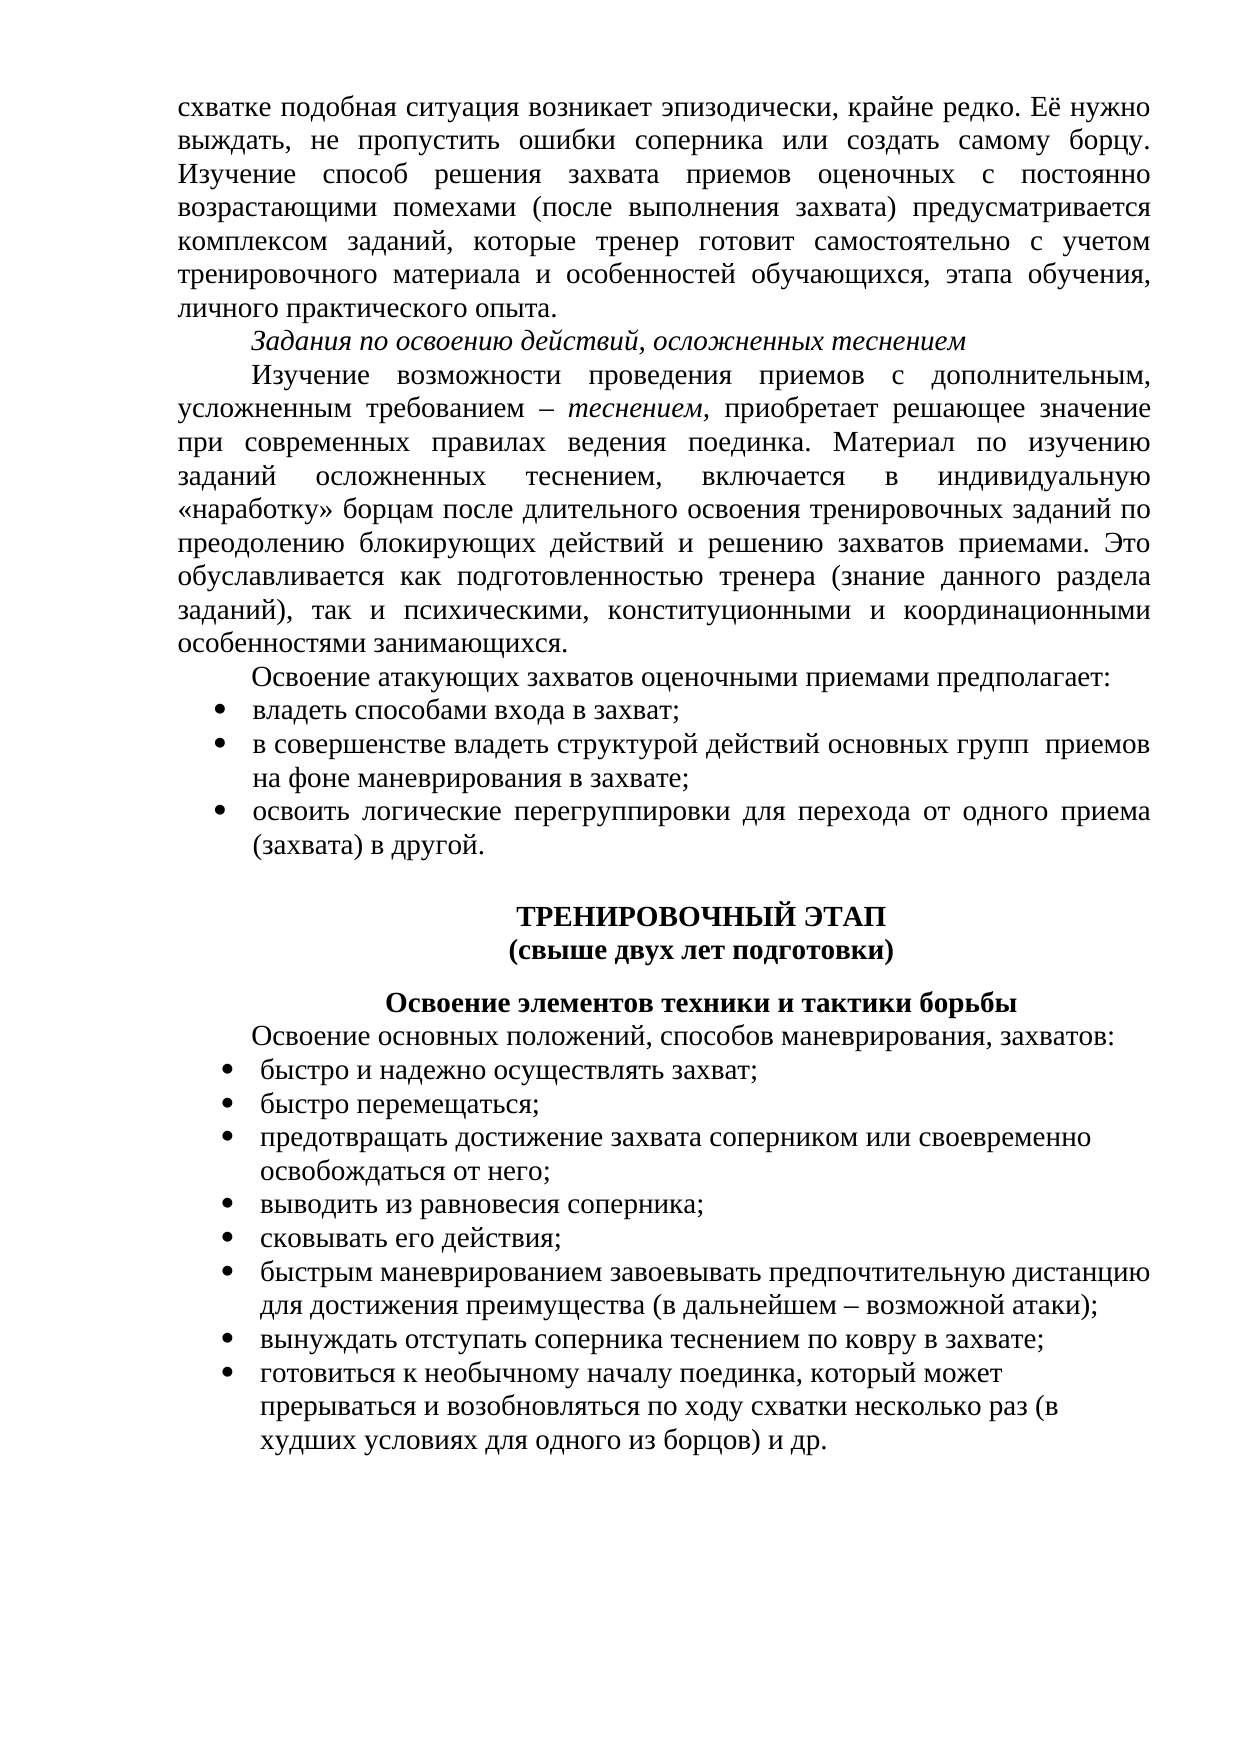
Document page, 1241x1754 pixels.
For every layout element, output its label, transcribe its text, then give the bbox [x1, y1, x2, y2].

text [177, 89, 1152, 323]
text (свыше двух лет подготовки) [177, 932, 1152, 966]
list готовиться к необычному началу поединка, который может прерываться и возобновляться по ходу схватки несколько раз (в худших условиях для одного из борцов) и др. [222, 1355, 1152, 1455]
list предотвращать достижение захвата соперником или своевременно освобождаться от него; [222, 1119, 1152, 1187]
list быстрым маневрированием завоевывать предпочтительную дистанцию для достижения преимущества (в дальнейшем – возможной атаки); [222, 1254, 1152, 1321]
list вынуждать отступать соперника теснением по ковру в захвате; [222, 1321, 1152, 1355]
text Задания по освоению действий, осложненных теснением [177, 323, 1152, 357]
list освоить логические перегруппировки для перехода от одного приема (захвата) в другой. [215, 793, 1152, 860]
text Освоение атакующих захватов оценочными приемами предполагает: [177, 659, 1152, 692]
list выводить из равновесия соперника; [222, 1187, 1152, 1220]
text Освоение основных положений, способов маневрирования, захватов: [177, 1018, 1152, 1052]
list в совершенстве владеть структурой действий основных групп приемов на фоне маневрирования в захвате; [215, 726, 1152, 793]
list быстро перемещаться; [222, 1086, 1152, 1119]
list владеть способами входа в захват; [215, 692, 1152, 726]
text ТРЕНИРОВОЧНЫЙ ЭТАП [177, 899, 1152, 932]
text Освоение элементов техники и тактики борьбы [177, 985, 1152, 1018]
text Изучение возможности проведения приемов с дополнительным, усложненным требованием – теснением, приобретает решающее значение при современных правилах ведения поединка. Материал по изучению заданий осложненных теснением, включается в индивидуальную «наработку» борцам после длительного освоения тренировочных заданий по преодолению блокирующих действий и решению захватов приемами. Это обуславливается как подготовленностью тренера (знание данного раздела заданий), так и психическими, конституционными и координационными особенностями занимающихся. [177, 357, 1152, 659]
list сковывать его действия; [222, 1220, 1152, 1254]
list быстро и надежно осуществлять захват; [222, 1052, 1152, 1086]
